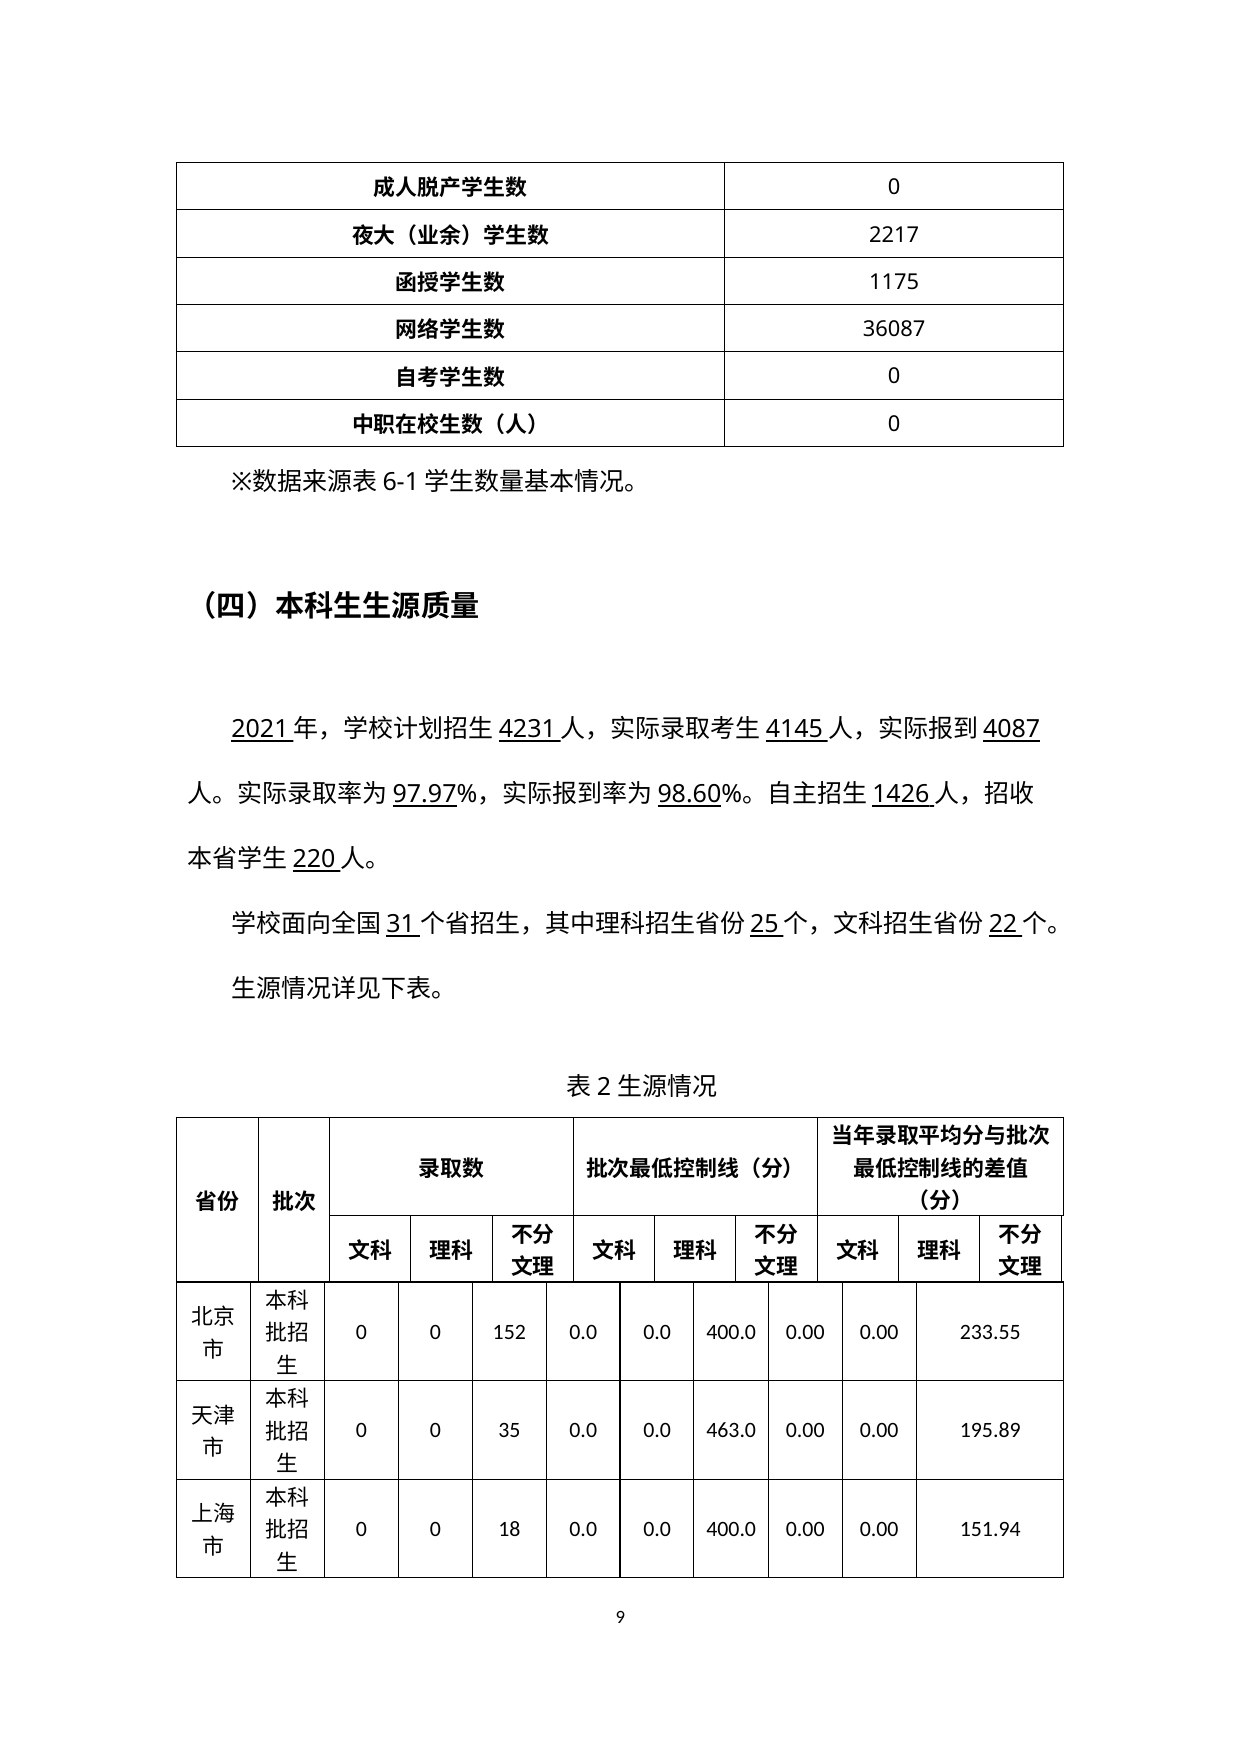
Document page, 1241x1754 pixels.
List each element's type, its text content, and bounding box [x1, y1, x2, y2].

table_cell 函授学生数 [177, 258, 724, 304]
table_cell 2217 [725, 210, 1063, 257]
table_cell 网络学生数 [177, 305, 724, 351]
table_header 省份 [177, 1118, 258, 1281]
table_cell 0.0 [547, 1283, 619, 1380]
table_cell 0.00 [769, 1381, 842, 1478]
table_cell 152 [473, 1283, 546, 1380]
table_cell 0.0 [621, 1283, 693, 1380]
table_cell 0 [399, 1283, 472, 1380]
table_cell 理科 [411, 1216, 492, 1281]
table_cell 0 [725, 400, 1063, 446]
table_cell 0.00 [769, 1480, 842, 1577]
table_cell 理科 [899, 1216, 979, 1281]
table_cell 0.00 [843, 1283, 916, 1380]
table_cell 不分文理 [980, 1216, 1061, 1281]
text 生源情况详见下表。 [187, 954, 1053, 1019]
table_cell 本科批招生 [251, 1283, 324, 1380]
text 表2 生源情况 [187, 1052, 1053, 1117]
table_cell 36087 [725, 305, 1063, 351]
table_cell 18 [473, 1480, 546, 1577]
table_cell 400.0 [694, 1283, 768, 1380]
table_cell 35 [473, 1381, 546, 1478]
table_cell 北京市 [177, 1283, 250, 1380]
table_cell 0 [399, 1480, 472, 1577]
table_cell 自考学生数 [177, 352, 724, 398]
table_cell 0 [325, 1381, 398, 1478]
table_cell 151.94 [917, 1480, 1063, 1577]
table_cell 0 [725, 163, 1063, 209]
table_header 批次 [259, 1118, 329, 1281]
table_cell 0 [325, 1283, 398, 1380]
table_cell 0 [325, 1480, 398, 1577]
text ※数据来源表6-1学生数量基本情况。 [187, 447, 1053, 512]
table_cell 0 [399, 1381, 472, 1478]
table_header 录取数 [330, 1118, 573, 1215]
table_cell 本科批招生 [251, 1381, 324, 1478]
table_cell 夜大（业余）学生数 [177, 210, 724, 257]
table_cell 0.0 [621, 1381, 693, 1478]
table_cell 233.55 [917, 1283, 1063, 1380]
table_cell 上海市 [177, 1480, 250, 1577]
table_header 当年录取平均分与批次最低控制线的差值（分） [818, 1118, 1063, 1215]
table_cell 中职在校生数（人） [177, 400, 724, 446]
table_cell 文科 [574, 1216, 654, 1281]
table_cell 0.00 [843, 1480, 916, 1577]
table_cell 天津市 [177, 1381, 250, 1478]
table_cell 文科 [330, 1216, 410, 1281]
table_cell 文科 [818, 1216, 898, 1281]
table_cell 理科 [655, 1216, 735, 1281]
subtitle （四）本科生生源质量 [187, 571, 1053, 636]
table_cell 400.0 [694, 1480, 768, 1577]
table_cell 不分文理 [736, 1216, 817, 1281]
table_cell 0 [725, 352, 1063, 398]
table_cell 195.89 [917, 1381, 1063, 1478]
text 2021年，学校计划招生4231人，实际录取考生4145人，实际报到4087人。实际录取率为97.97%，实际报到率为98.60%。自主招生1426人，招收本省学生220人。 [187, 694, 1053, 889]
table_header 批次最低控制线（分） [574, 1118, 817, 1215]
table_cell 成人脱产学生数 [177, 163, 724, 209]
text 学校面向全国31个省招生，其中理科招生省份25个，文科招生省份22个。 [187, 889, 1053, 954]
table_cell 1175 [725, 258, 1063, 304]
table_cell 0.0 [621, 1480, 693, 1577]
table_cell 0.00 [769, 1283, 842, 1380]
table_cell 463.0 [694, 1381, 768, 1478]
table_cell 0.0 [547, 1480, 619, 1577]
table_cell 0.00 [843, 1381, 916, 1478]
table_cell 不分文理 [493, 1216, 573, 1281]
table_cell 0.0 [547, 1381, 619, 1478]
table_cell 本科批招生 [251, 1480, 324, 1577]
